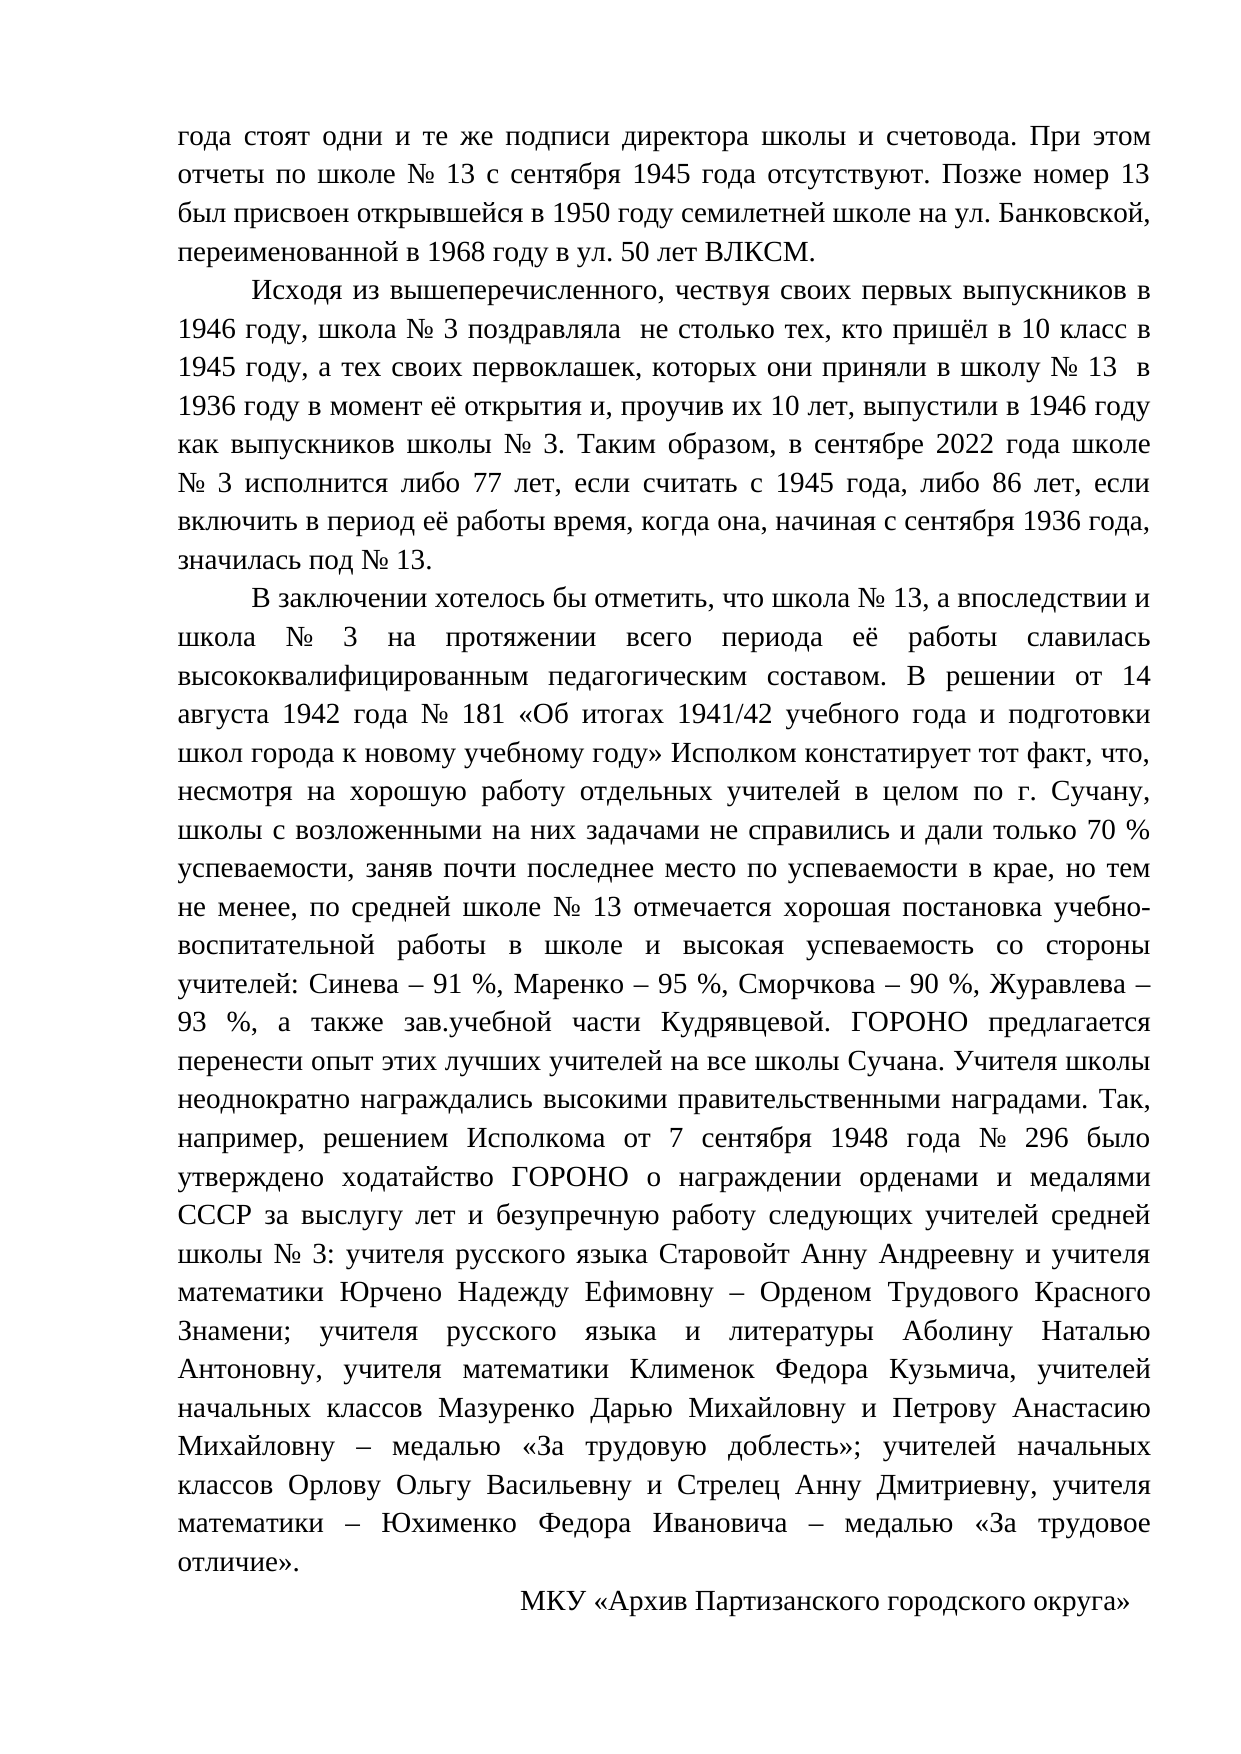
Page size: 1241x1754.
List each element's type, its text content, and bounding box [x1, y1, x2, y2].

text В заключении хотелось бы отметить, что школа № 13, а впоследствии и школа № 3 на протяжении всего периода её работы славилась высококвалифицированным педагогическим составом. В решении от 14 августа 1942 года № 181 «Об итогах 1941/42 учебного года и подготовки школ города к новому учебному году» Исполком констатирует тот факт, что, несмотря на хорошую работу отдельных учителей в целом по г. Сучану, школы с возложенными на них задачами не справились и дали только 70 % успеваемости, заняв почти последнее место по успеваемости в крае, но тем не менее, по средней школе № 13 отмечается хорошая постановка учебно-воспитательной работы в школе и высокая успеваемость со стороны учителей: Синева – 91 %, Маренко – 95 %, Сморчкова – 90 %, Журавлева – 93 %, а также зав.учебной части Кудрявцевой. ГОРОНО предлагается перенести опыт этих лучших учителей на все школы Сучана. Учителя школы неоднократно награждались высокими правительственными наградами. Так, например, решением Исполкома от 7 сентября 1948 года № 296 было утверждено ходатайство ГОРОНО о награждении орденами и медалями СССР за выслугу лет и безупречную работу следующих учителей средней школы № 3: учителя русского языка Старовойт Анну Андреевну и учителя математики Юрчено Надежду Ефимовну – Орденом Трудового Красного Знамени; учителя русского языка и литературы Аболину Наталью Антоновну, учителя математики Клименок Федора Кузьмича, учителей начальных классов Мазуренко Дарью Михайловну и Петрову Анастасию Михайловну – медалью «За трудовую доблесть»; учителей начальных классов Орлову Ольгу Васильевну и Стрелец Анну Дмитриевну, учителя математики – Юхименко Федора Ивановича – медалью «За трудовое отличие». [177, 581, 1152, 1578]
text МКУ «Архив Партизанского городского округа» [177, 1583, 1152, 1616]
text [177, 118, 1152, 267]
text Исходя из вышеперечисленного, чествуя своих первых выпускников в 1946 году, школа № 3 поздравляла не столько тех, кто пришёл в 10 класс в 1945 году, а тех своих первоклашек, которых они приняли в школу № 13 в 1936 году в момент её открытия и, проучив их 10 лет, выпустили в 1946 году как выпускников школы № 3. Таким образом, в сентябре 2022 года школе № 3 исполнится либо 77 лет, если считать с 1945 года, либо 86 лет, если включить в период её работы время, когда она, начиная с сентября 1936 года, значилась под № 13. [177, 272, 1152, 576]
